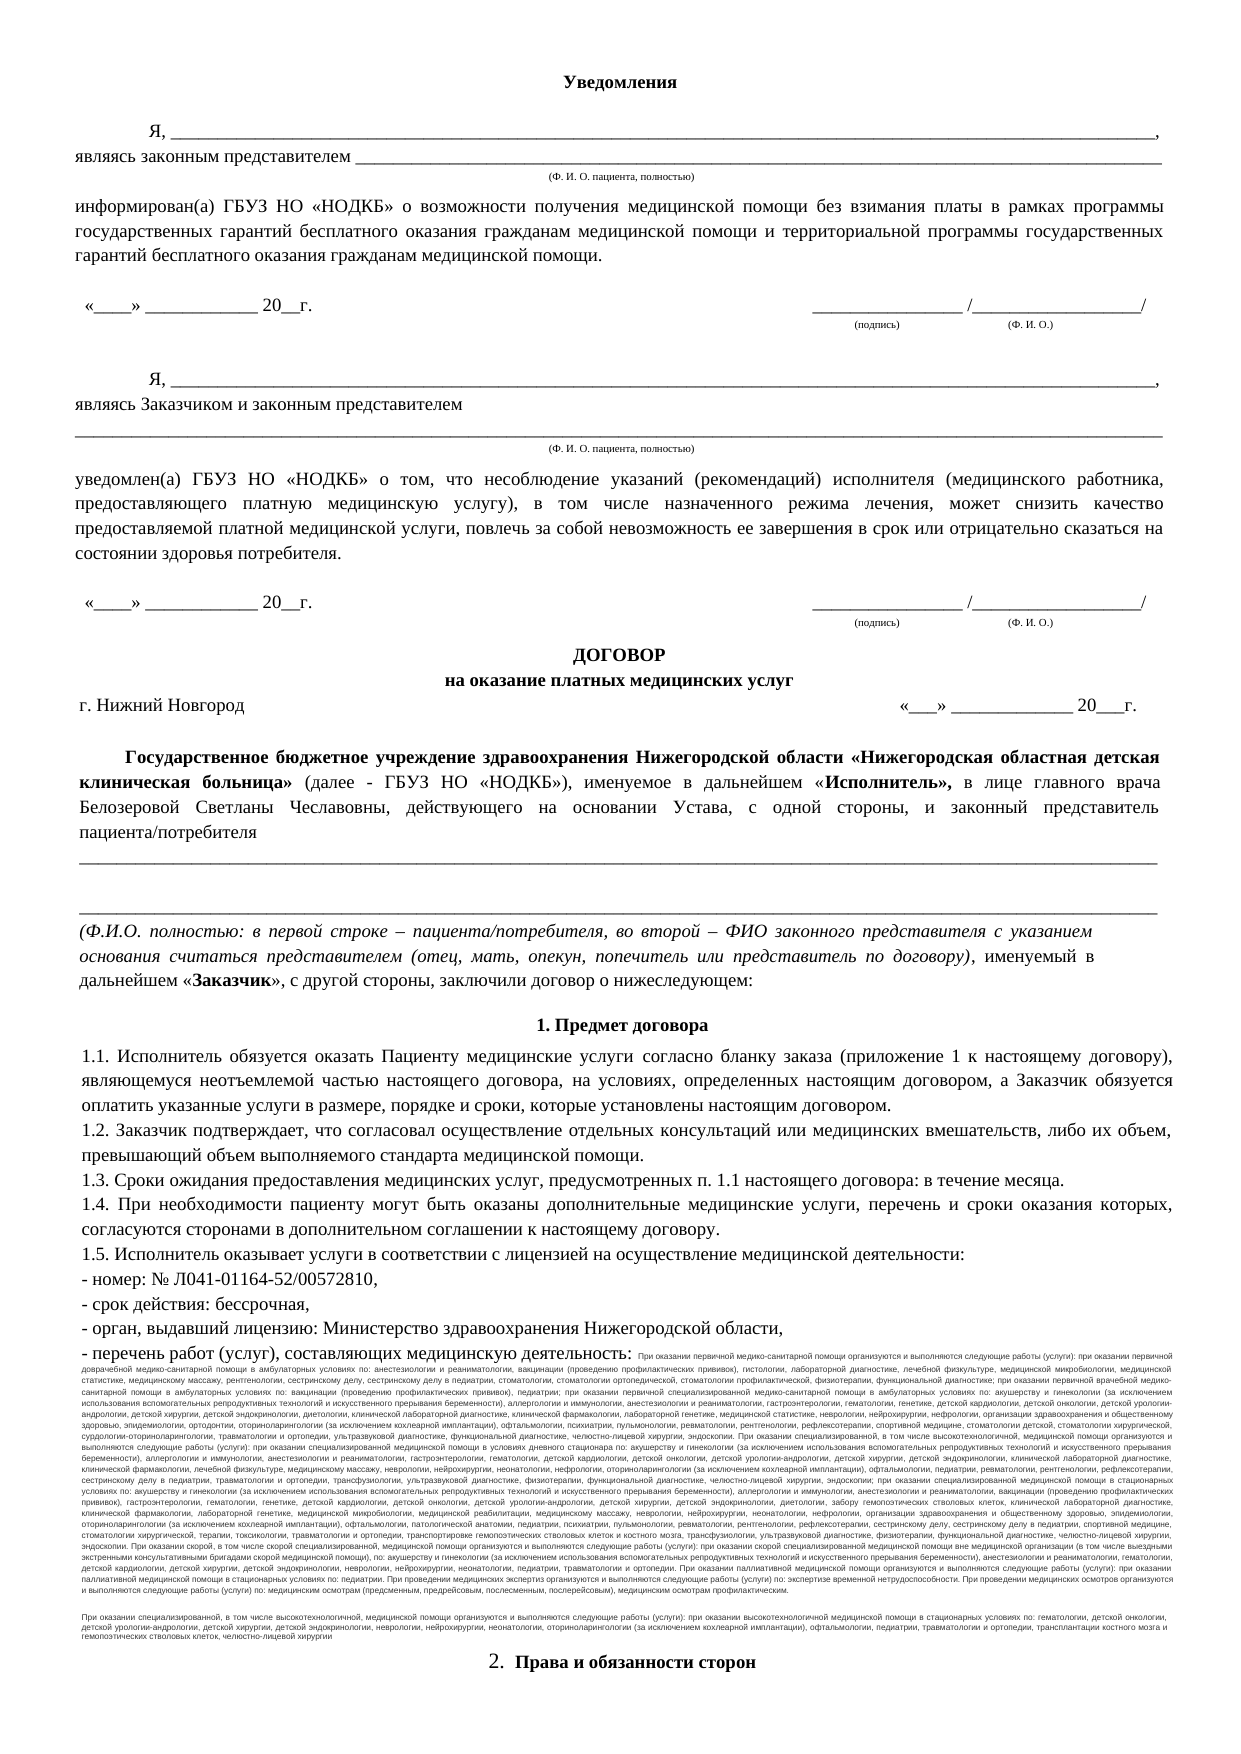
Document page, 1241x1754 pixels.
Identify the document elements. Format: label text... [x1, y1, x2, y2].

text г. Нижний Новгород «___» _____________ 20___г. [79, 694, 1165, 715]
text Я, _________________________________________________________________________________________________________, [75, 368, 1165, 390]
text «____» ____________ 20__г. ________________ /__________________/ [75, 591, 1165, 613]
table_header 1.1. Исполнитель обязуется оказать Пациенту медицинские услуги согласно бланку заказа (приложение 1 к настоящему договору), являющемуся неотъемлемой частью настоящего договора, на условиях, определенных настоящим договором, а Заказчик обязуется оплатить указанные услуги в размере, порядке и сроки, которые установлены настоящим договором. 1.2. Заказчик подтверждает, что согласовал осуществление отдельных консультаций или медицинских вмешательств, либо их объем, превышающий объем выполняемого стандарта медицинской помощи. 1.3. Сроки ожидания предоставления медицинских услуг, предусмотренных п. 1.1 настоящего договора: в течение месяца. 1.4. При необходимости пациенту могут быть оказаны дополнительные медицинские услуги, перечень и сроки оказания которых, согласуются сторонами в дополнительном соглашении к настоящему договору. 1.5. Исполнитель оказывает услуги в соответствии с лицензией на осуществление медицинской деятельности: - номер: № Л041-01164-52/00572810, - срок действия: бессрочная, - орган, выдавший лицензию: Министерство здравоохранения Нижегородской области, - перечень работ (услуг), составляющих медицинскую деятельность: При оказании первичной медико-санитарной помощи организуются и выполняются следующие работы (услуги): при оказании первичной доврачебной медико-санитарной помощи в амбулаторных условиях по: анестезиологии и реаниматологии, вакцинации (проведению профилактических прививок), гистологии, лабораторной диагностике, лечебной физкультуре, медицинской микробиологии, медицинской статистике, медицинскому массажу, рентгенологии, сестринскому делу, сестринскому делу в педиатрии, стоматологии, стоматологии ортопедической, стоматологии профилактической, физиотерапии, функциональной диагностике; при оказании первичной врачебной медико-санитарной помощи в амбулаторных условиях по: вакцинации (проведению профилактических прививок), педиатрии; при оказании первичной специализированной медико-санитарной помощи в амбулаторных условиях по: акушерству и гинекологии (за исключением использования вспомогательных репродуктивных технологий и искусственного прерывания беременности), аллергологии и иммунологии, анестезиологии и реаниматологии, гастроэнтерологии, гематологии, генетике, детской кардиологии, детской онкологии, детской урологии-андрологии, детской хирургии, детской эндокринологии, диетологии, клинической лабораторной диагностике, клинической фармакологии, лабораторной генетике, медицинской статистике, неврологии, нейрохирургии, нефрологии, организации здравоохранения и общественному здоровью, эпидемиологии, ортодонтии, оториноларингологии (за исключением кохлеарной имплантации), офтальмологии, психиатрии, пульмонологии, ревматологии, рентгенологии, рефлексотерапии, спортивной медицине, стоматологии детской, стоматологии хирургической, сурдологии-оториноларингологии, травматологии и ортопедии, ультразвуковой диагностике, функциональной диагностике, челюстно-лицевой хирургии, эндоскопии. При оказании специализированной, в том числе высокотехнологичной, медицинской помощи организуются и выполняются следующие работы (услуги): при оказании специализированной медицинской помощи в условиях дневного стационара по: акушерству и гинекологии (за исключением использования вспомогательных репродуктивных технологий и искусственного прерывания беременности), аллергологии и иммунологии, анестезиологии и реаниматологии, гастроэнтерологии, гематологии, детской кардиологии, детской онкологии, детской урологии-андрологии, детской хирургии, детской эндокринологии, клинической лабораторной диагностике, клинической фармакологии, лечебной физкультуре, медицинскому массажу, неврологии, нейрохирургии, неонатологии, нефрологии, оториноларингологии (за исключением кохлеарной имплантации), офтальмологии, педиатрии, ревматологии, рентгенологии, рефлексотерапии, сестринскому делу в педиатрии, травматологии и ортопедии, трансфузиологии, ультразвуковой диагностике, физиотерапии, функциональной диагностике, челюстно-лицевой хирургии, эндоскопии; при оказании специализированной медицинской помощи в стационарных условиях по: акушерству и гинекологии (за исключением использования вспомогательных репродуктивных технологий и искусственного прерывания беременности), аллергологии и иммунологии, анестезиологии и реаниматологии, вакцинации (проведению профилактических прививок), гастроэнтерологии, гематологии, генетике, детской кардиологии, детской онкологии, детской урологии-андрологии, детской хирургии, детской эндокринологии, диетологии, забору гемопоэтических стволовых клеток, клинической лабораторной диагностике, клинической фармакологии, лабораторной генетике, медицинской микробиологии, медицинской реабилитации, медицинскому массажу, неврологии, нейрохирургии, неонатологии, нефрологии, организации здравоохранения и общественному здоровью, эпидемиологии, оториноларингологии (за исключением кохлеарной имплантации), офтальмологии, патологической анатомии, педиатрии, психиатрии, пульмонологии, ревматологии, рентгенологии, рефлексотерапии, сестринскому делу, сестринскому делу в педиатрии, спортивной медицине, стоматологии хирургической, терапии, токсикологии, травматологии и ортопедии, транспортировке гемопоэтических стволовых клеток и костного мозга, трансфузиологии, ультразвуковой диагностике, физиотерапии, функциональной диагностике, челюстно-лицевой хирургии, эндоскопии. При оказании скорой, в том числе скорой специализированной, медицинской помощи организуются и выполняются следующие работы (услуги): при оказании скорой специализированной медицинской помощи вне медицинской организации (в том числе выездными экстренными консультативными бригадами скорой медицинской помощи), по: акушерству и гинекологии (за исключением использования вспомогательных репродуктивных технологий и искусственного прерывания беременности), анестезиологии и реаниматологии, гематологии, детской кардиологии, детской хирургии, детской эндокринологии, неврологии, нейрохирургии, неонатологии, педиатрии, травматологии и ортопедии. При оказании паллиативной медицинской помощи организуются и выполняются следующие работы (услуги): при оказании паллиативной медицинской помощи в стационарных условиях по: педиатрии. При проведении медицинских экспертиз организуются и выполняются следующие работы (услуги) по: экспертизе временной нетрудоспособности. При проведении медицинских осмотров организуются и выполняются следующие работы (услуги) по: медицинским осмотрам (предсменным, предрейсовым, послесменным, послерейсовым), медицинским осмотрам профилактическим. [74, 1038, 1182, 1606]
text (Ф. И. О. пациента, полностью) [75, 443, 1165, 464]
list Права и обязанности сторон [79, 1648, 1165, 1673]
text на оказание платных медицинских услуг [75, 669, 1163, 691]
text Уведомления [75, 71, 1165, 92]
table_cell При оказании специализированной, в том числе высокотехнологичной, медицинской помощи организуются и выполняются следующие работы (услуги): при оказании высокотехнологичной медицинской помощи в стационарных условиях по: гематологии, детской онкологии, детской урологии-андрологии, детской хирургии, детской эндокринологии, неврологии, нейрохирургии, неонатологии, оториноларингологии (за исключением кохлеарной имплантации), офтальмологии, педиатрии, травматологии и ортопедии, трансплантации костного мозга и гемопоэтических стволовых клеток, челюстно-лицевой хирургии [74, 1606, 1177, 1648]
text «____» ____________ 20__г. ________________ /__________________/ [75, 294, 1165, 316]
text уведомлен(а) ГБУЗ НО «НОДКБ» о том, что несоблюдение указаний (рекомендаций) исполнителя (медицинского работника, предоставляющего платную медицинскую услугу), в том числе назначенного режима лечения, может снизить качество предоставляемой платной медицинской услуги, повлечь за собой невозможность ее завершения в срок или отрицательно сказаться на состоянии здоровья потребителя. [75, 467, 1165, 563]
text (Ф.И.О. полностью: в первой строке – пациента/потребителя, во второй – ФИО законного представителя с указанием основания считаться представителем (отец, мать, опекун, попечитель или представитель по договору), именуемый в дальнейшем «Заказчик», с другой стороны, заключили договор о нижеследующем: [79, 920, 1094, 991]
text 1. Предмет договора [79, 1013, 1165, 1035]
text являясь Заказчиком и законным представителем [75, 393, 1165, 415]
text ДОГОВОР [75, 644, 1163, 666]
text являясь законным представителем ______________________________________________________________________________________ [75, 145, 1165, 167]
text информирован(а) ГБУЗ НО «НОДКБ» о возможности получения медицинской помощи без взимания платы в рамках программы государственных гарантий бесплатного оказания гражданам медицинской помощи и территориальной программы государственных гарантий бесплатного оказания гражданам медицинской помощи. [75, 195, 1165, 266]
text Я, _________________________________________________________________________________________________________, [75, 120, 1165, 142]
text Государственное бюджетное учреждение здравоохранения Нижегородской области «Нижегородская областная детская клиническая больница» (далее - ГБУЗ НО «НОДКБ»), именуемое в дальнейшем «Исполнитель», в лице главного врача Белозеровой Светланы Чеславовны, действующего на основании Устава, с одной стороны, и законный представитель пациента/потребителя ___________________________________________________________________________________________________________________ ___________________________________________________________________________________________________________________ [79, 746, 1161, 917]
text (подпись) (Ф. И. О.) [843, 616, 1165, 638]
text (Ф. И. О. пациента, полностью) [75, 170, 1165, 192]
text (подпись) (Ф. И. О.) [843, 319, 1165, 340]
text ____________________________________________________________________________________________________________________ [75, 418, 1165, 439]
